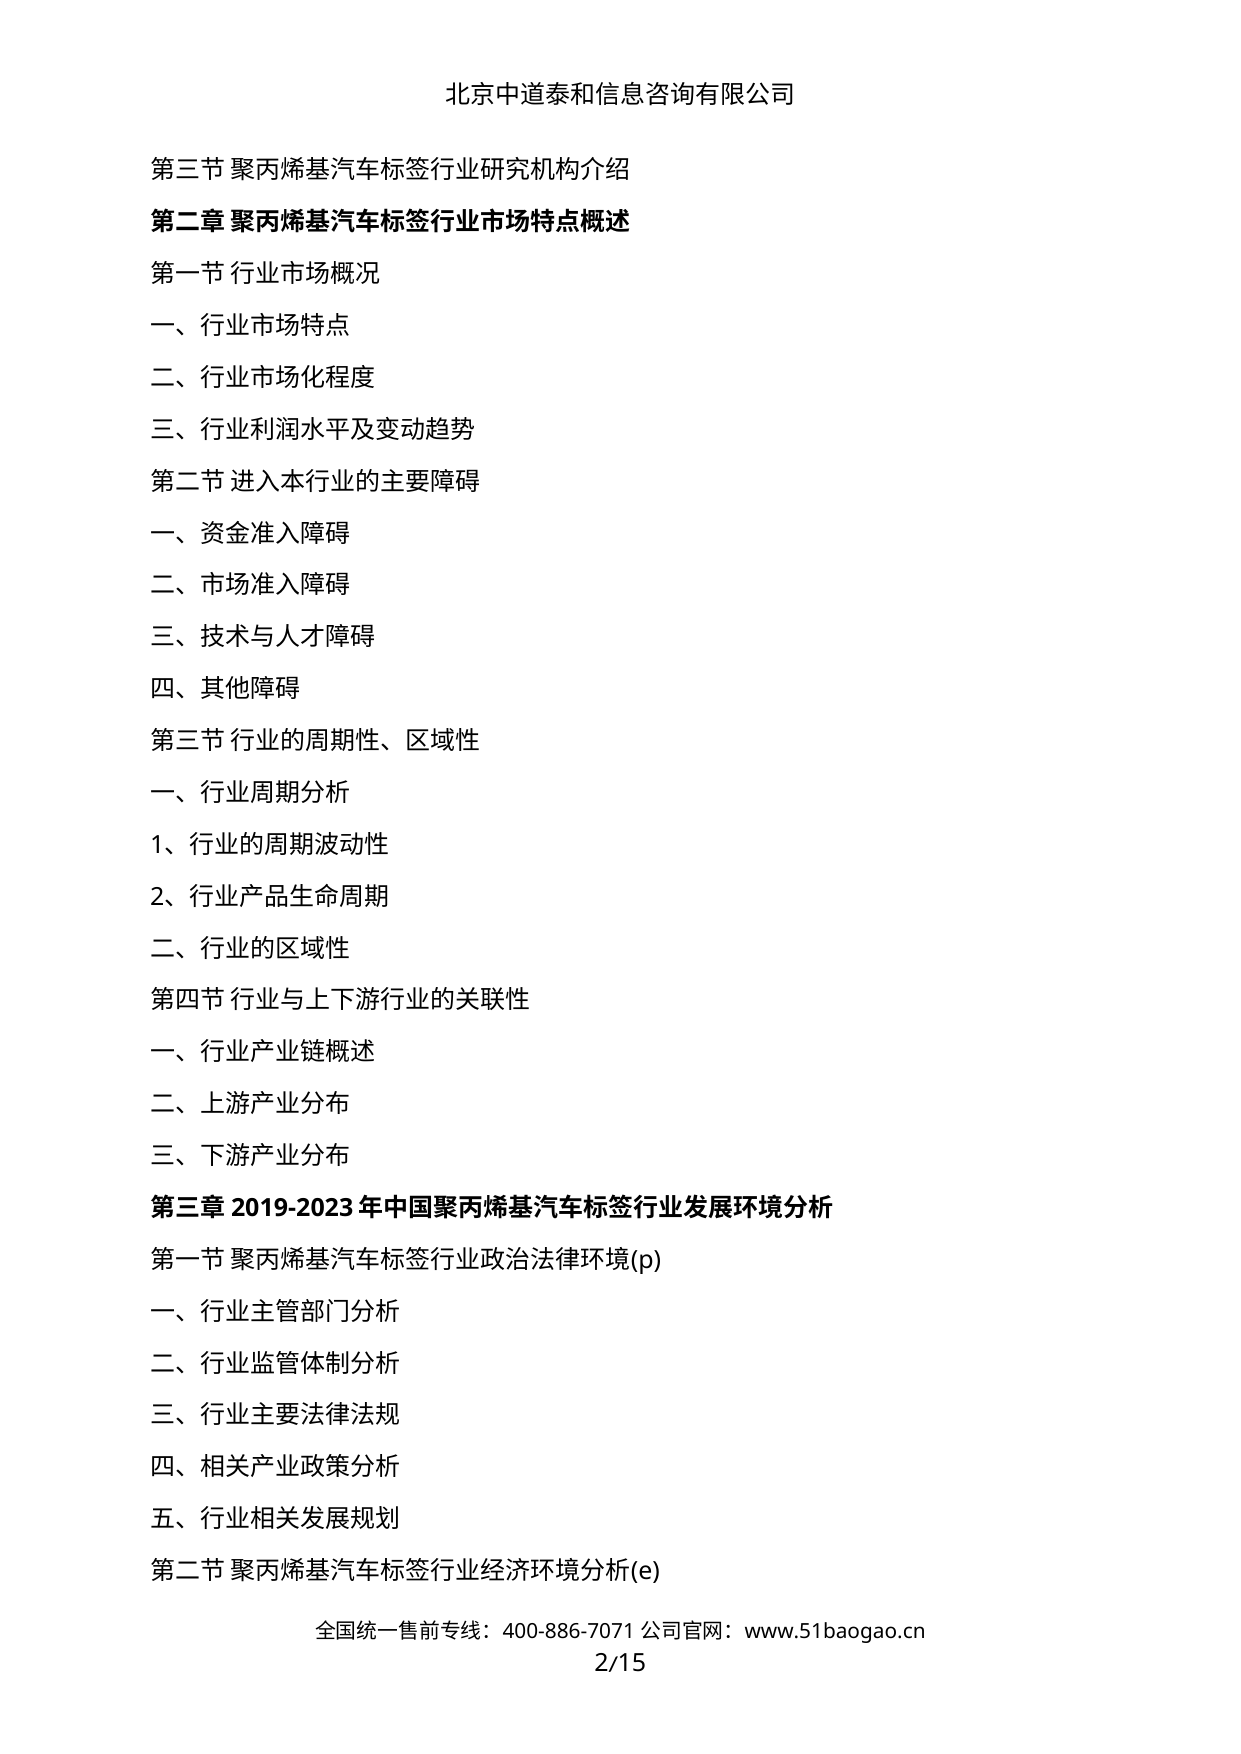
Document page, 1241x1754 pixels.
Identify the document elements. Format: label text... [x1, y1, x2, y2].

text 第二节 进入本行业的主要障碍 [150, 461, 1090, 497]
text 第二节 聚丙烯基汽车标签行业经济环境分析(e) [150, 1551, 1090, 1587]
text 二、行业的区域性 [150, 928, 1090, 964]
text 二、市场准入障碍 [150, 565, 1090, 601]
text 第二章 聚丙烯基汽车标签行业市场特点概述 [150, 202, 1090, 238]
text 第一节 聚丙烯基汽车标签行业政治法律环境(p) [150, 1239, 1090, 1276]
text 一、行业周期分析 [150, 772, 1090, 809]
text 三、下游产业分布 [150, 1136, 1090, 1172]
text 第四节 行业与上下游行业的关联性 [150, 980, 1090, 1016]
text 一、行业主管部门分析 [150, 1291, 1090, 1327]
text 三、技术与人才障碍 [150, 617, 1090, 653]
text 一、资金准入障碍 [150, 513, 1090, 549]
text 2、行业产品生命周期 [150, 876, 1090, 912]
text 二、行业市场化程度 [150, 357, 1090, 394]
text 第一节 行业市场概况 [150, 254, 1090, 290]
text 二、上游产业分布 [150, 1084, 1090, 1120]
text 三、行业主要法律法规 [150, 1395, 1090, 1431]
text 1、行业的周期波动性 [150, 824, 1090, 861]
text 一、行业市场特点 [150, 306, 1090, 342]
text 四、相关产业政策分析 [150, 1447, 1090, 1483]
text 第三章 2019-2023年中国聚丙烯基汽车标签行业发展环境分析 [150, 1187, 1090, 1224]
text 第三节 聚丙烯基汽车标签行业研究机构介绍 [150, 150, 1090, 186]
text 四、其他障碍 [150, 669, 1090, 705]
text 一、行业产业链概述 [150, 1032, 1090, 1068]
text 五、行业相关发展规划 [150, 1499, 1090, 1535]
text 三、行业利润水平及变动趋势 [150, 409, 1090, 446]
text 第三节 行业的周期性、区域性 [150, 721, 1090, 757]
text 二、行业监管体制分析 [150, 1343, 1090, 1379]
